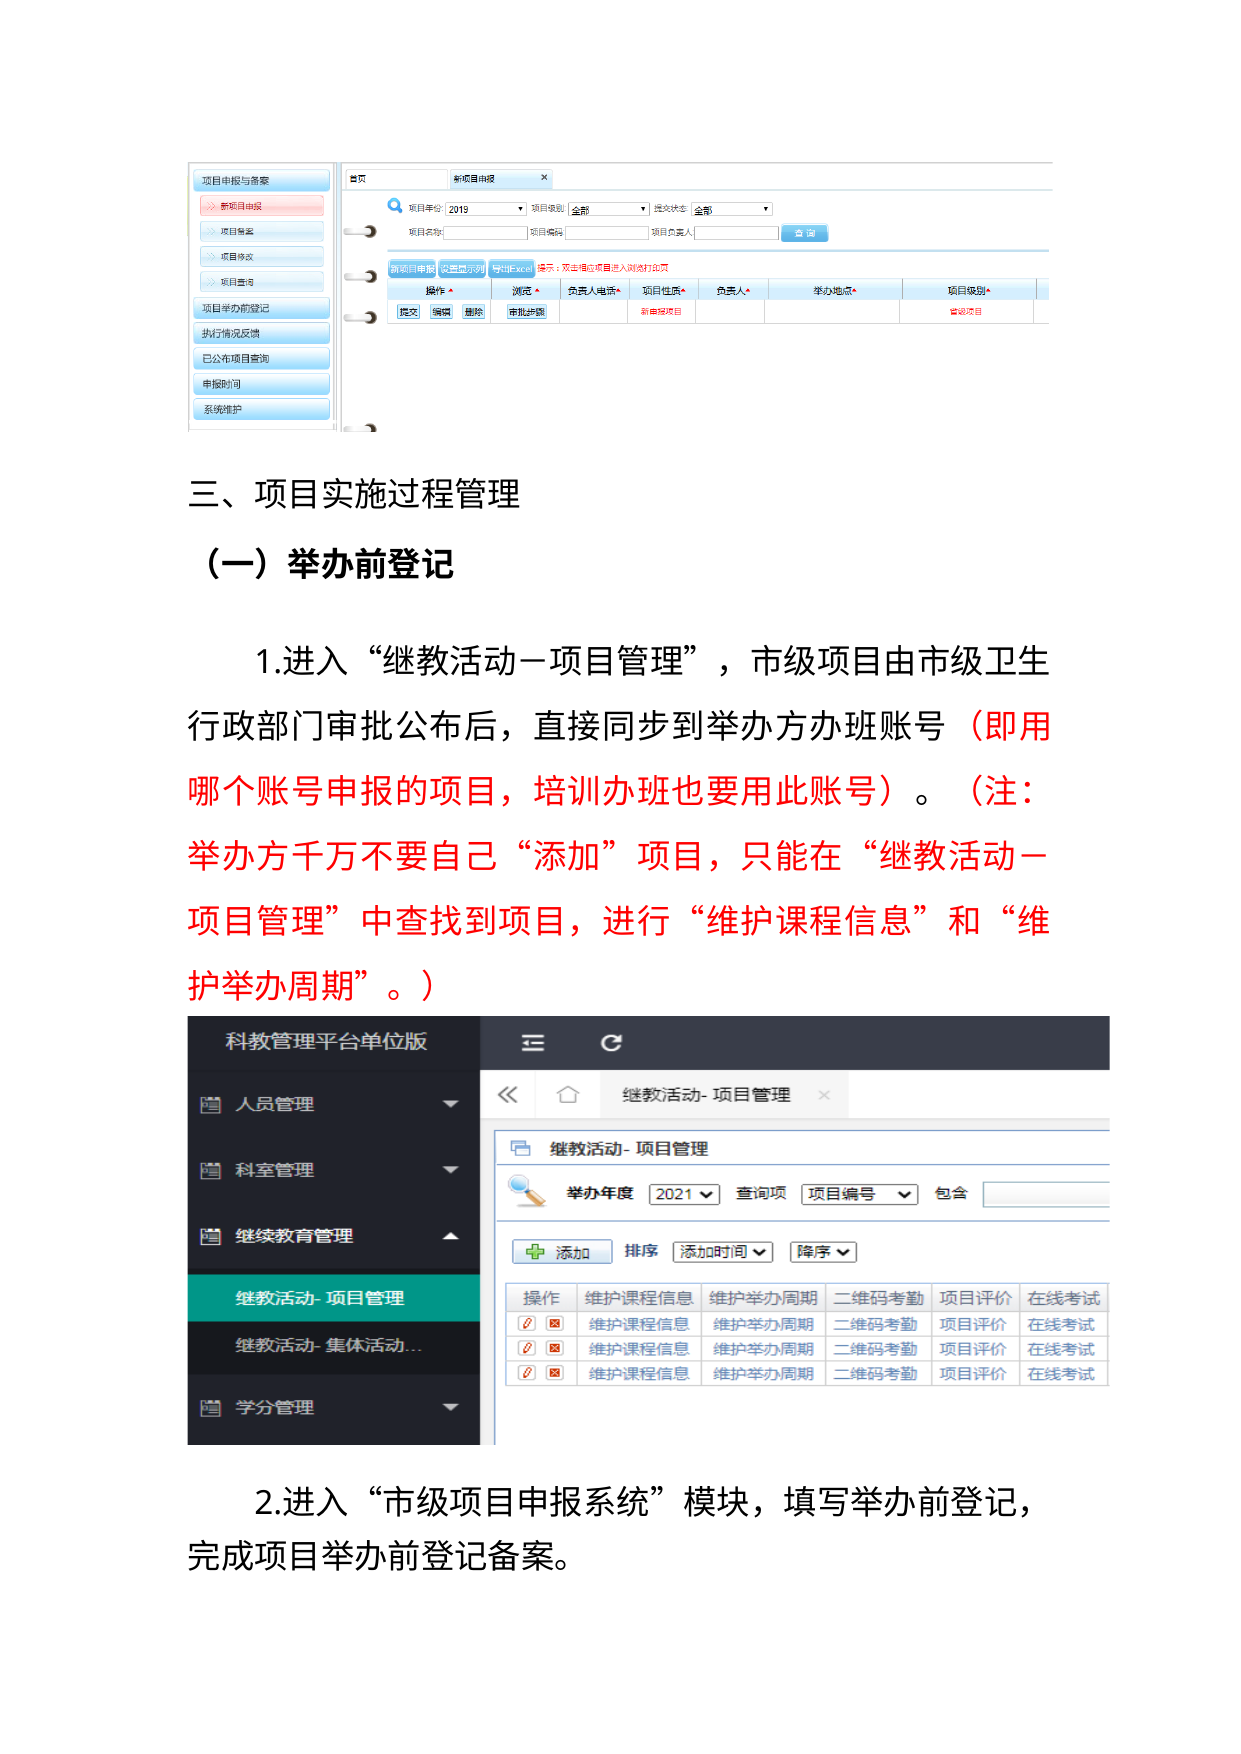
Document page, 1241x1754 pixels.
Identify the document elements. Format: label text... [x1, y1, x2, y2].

picture [187, 162, 1053, 432]
text （一）举办前登记 [187, 529, 1053, 594]
text 1.进入“继教活动－项目管理”，市级项目由市级卫生行政部门审批公布后，直接同步到举办方办班账号（即用哪个账号申报的项目，培训办班也要用此账号）。（注：举办方千万不要自己“添加”项目，只能在“继教活动－项目管理”中查找到项目，进行“维护课程信息”和“维护举办周期”。） [187, 626, 1053, 1016]
picture [187, 1016, 1110, 1445]
text 2.进入“市级项目申报系统”模块，填写举办前登记，完成项目举办前登记备案。 [187, 1471, 1053, 1580]
text 三、项目实施过程管理 [187, 459, 1053, 524]
